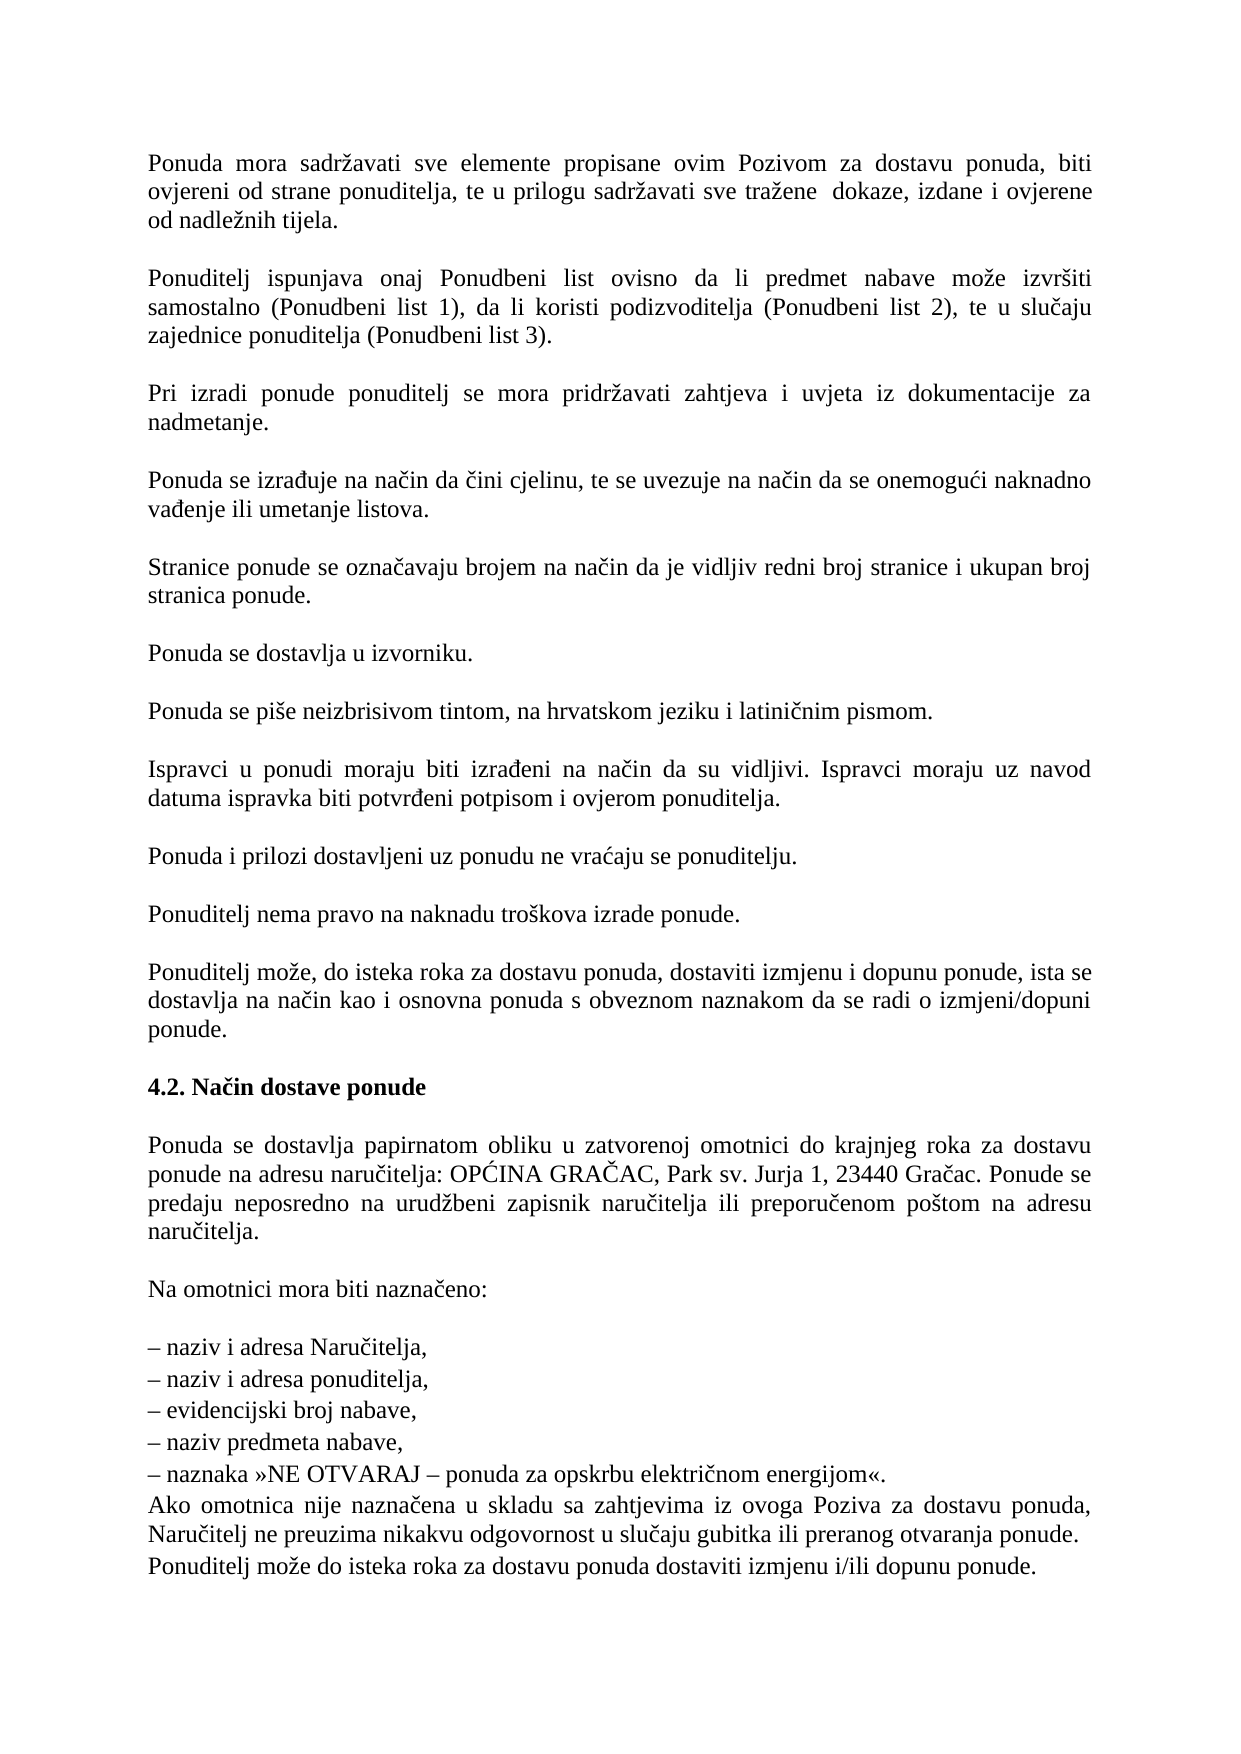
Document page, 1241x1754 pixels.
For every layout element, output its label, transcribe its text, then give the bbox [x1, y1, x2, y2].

text – naznaka »NE OTVARAJ – ponuda za opskrbu električnom energijom«. [148, 1459, 1093, 1488]
text Pri izradi ponude ponuditelj se mora pridržavati zahtjeva i uvjeta iz dokumentacije za nadmetanje. [148, 378, 1093, 436]
text Ponuda se piše neizbrisivom tintom, na hrvatskom jeziku i latiničnim pismom. [148, 696, 1093, 725]
text Ako omotnica nije naznačena u skladu sa zahtjevima iz ovoga Poziva za dostavu ponuda, Naručitelj ne preuzima nikakvu odgovornost u slučaju gubitka ili preranog otvaranja ponude. [148, 1491, 1093, 1548]
text Ponuda i prilozi dostavljeni uz ponudu ne vraćaju se ponuditelju. [148, 841, 1093, 870]
text Ponuda mora sadržavati sve elemente propisane ovim Pozivom za dostavu ponuda, biti ovjereni od strane ponuditelja, te u prilogu sadržavati sve tražene dokaze, izdane i ovjerene od nadležnih tijela. [148, 148, 1093, 234]
text Ponuda se dostavlja papirnatom obliku u zatvorenoj omotnici do krajnjeg roka za dostavu ponude na adresu naručitelja: OPĆINA GRAČAC, Park sv. Jurja 1, 23440 Gračac. Ponude se predaju neposredno na urudžbeni zapisnik naručitelja ili preporučenom poštom na adresu naručitelja. [148, 1130, 1093, 1245]
text 4.2. Način dostave ponude [148, 1072, 1093, 1101]
text Ponuditelj ispunjava onaj Ponudbeni list ovisno da li predmet nabave može izvršiti samostalno (Ponudbeni list 1), da li koristi podizvoditelja (Ponudbeni list 2), te u slučaju zajednice ponuditelja (Ponudbeni list 3). [148, 263, 1093, 349]
text Ispravci u ponudi moraju biti izrađeni na način da su vidljivi. Ispravci moraju uz navod datuma ispravka biti potvrđeni potpisom i ovjerom ponuditelja. [148, 754, 1093, 812]
text – naziv i adresa ponuditelja, [148, 1364, 1093, 1393]
text – evidencijski broj nabave, [148, 1396, 1093, 1424]
text – naziv i adresa Naručitelja, [148, 1332, 1093, 1361]
text Ponuda se dostavlja u izvorniku. [148, 638, 1093, 667]
text Ponuditelj nema pravo na naknadu troškova izrade ponude. [148, 899, 1093, 928]
text Ponuditelj može, do isteka roka za dostavu ponuda, dostaviti izmjenu i dopunu ponude, ista se dostavlja na način kao i osnovna ponuda s obveznom naznakom da se radi o izmjeni/dopuni ponude. [148, 957, 1093, 1043]
text – naziv predmeta nabave, [148, 1427, 1093, 1456]
text Stranice ponude se označavaju brojem na način da je vidljiv redni broj stranice i ukupan broj stranica ponude. [148, 552, 1093, 609]
text Ponuda se izrađuje na način da čini cjelinu, te se uvezuje na način da se onemogući naknadno vađenje ili umetanje listova. [148, 465, 1093, 523]
text Ponuditelj može do isteka roka za dostavu ponuda dostaviti izmjenu i/ili dopunu ponude. [148, 1551, 1093, 1580]
text Na omotnici mora biti naznačeno: [148, 1274, 1093, 1303]
